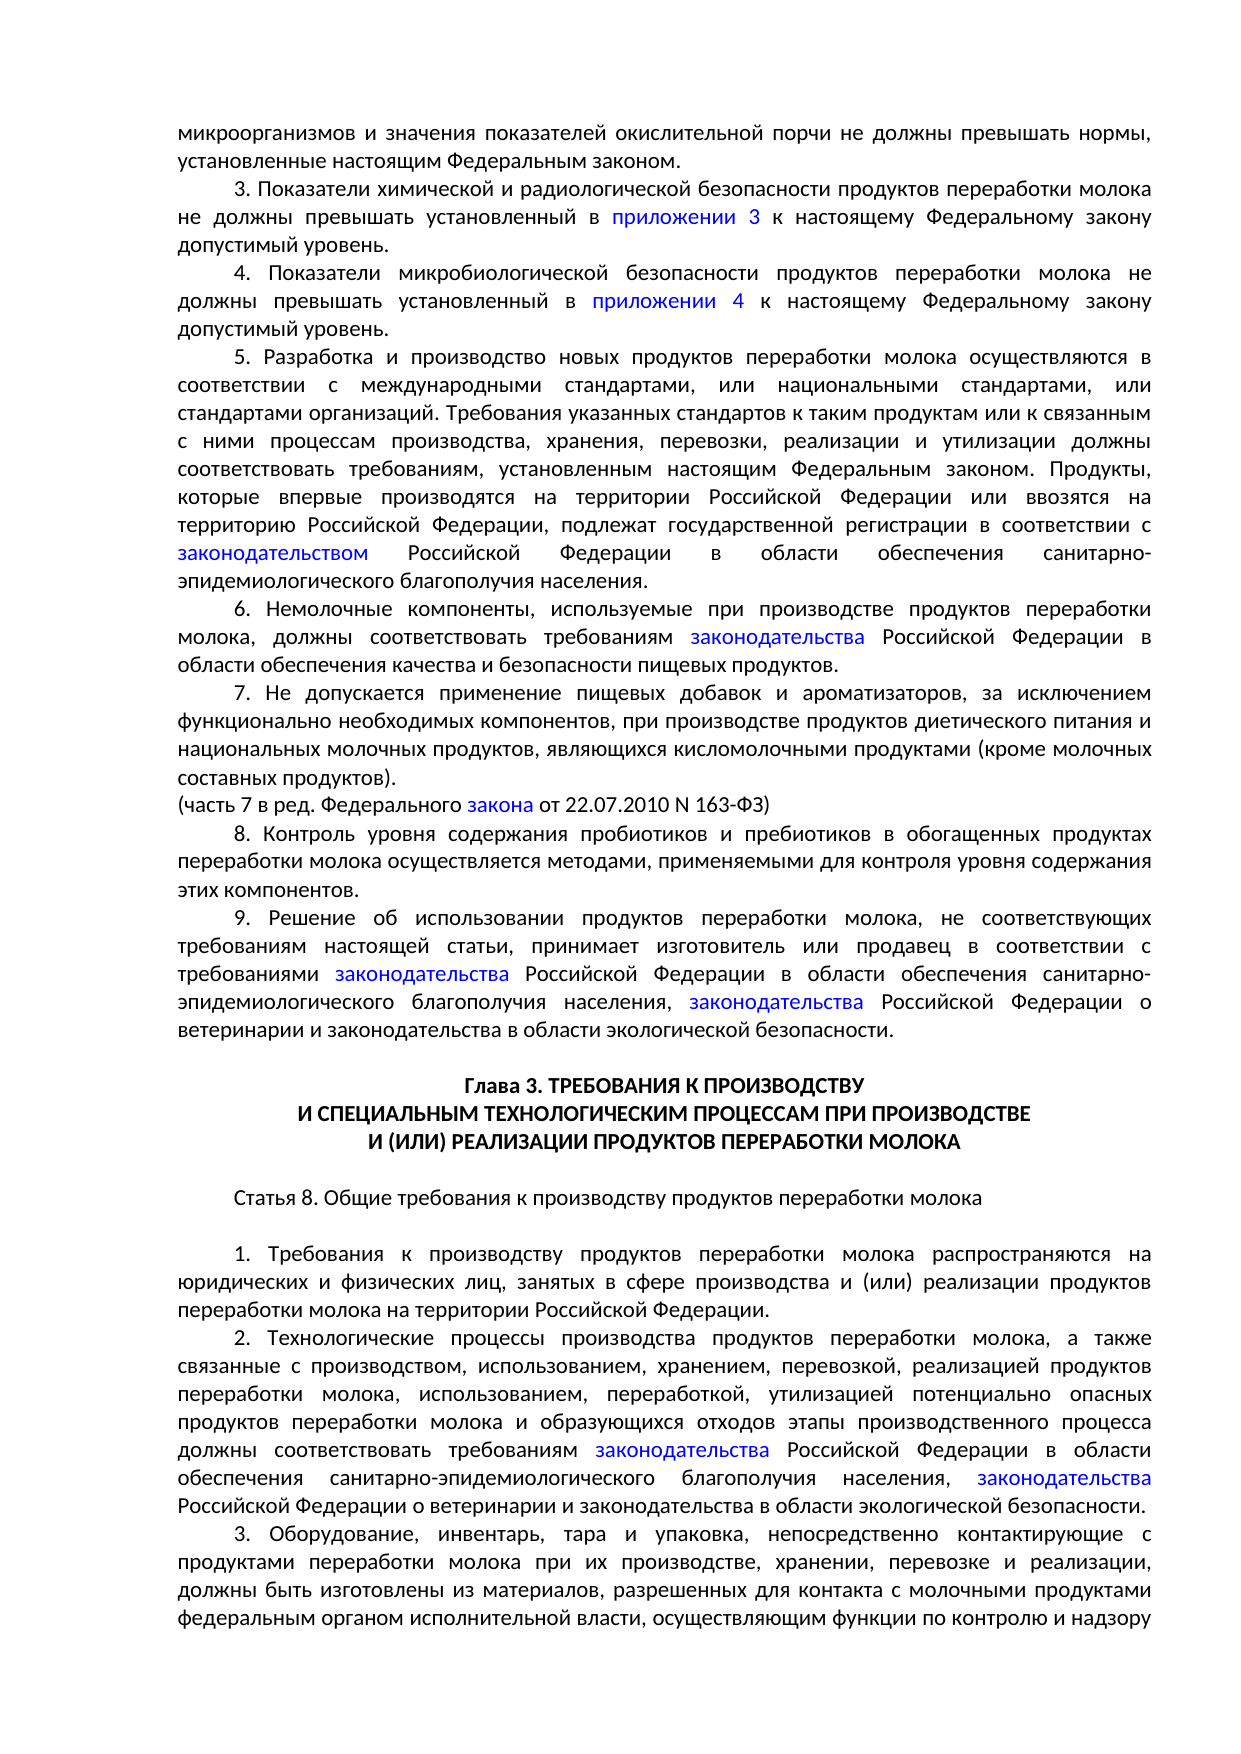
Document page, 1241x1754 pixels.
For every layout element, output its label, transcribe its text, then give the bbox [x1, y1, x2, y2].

text 9. Решение об использовании продуктов переработки молока, не соответствующих требованиям настоящей статьи, принимает изготовитель или продавец в соответствии с требованиями законодательства Российской Федерации в области обеспечения санитарно-эпидемиологического благополучия населения, законодательства Российской Федерации о ветеринарии и законодательства в области экологической безопасности. [177, 903, 1152, 1043]
text И СПЕЦИАЛЬНЫМ ТЕХНОЛОГИЧЕСКИМ ПРОЦЕССАМ ПРИ ПРОИЗВОДСТВЕ [177, 1099, 1152, 1127]
text Статья 8. Общие требования к производству продуктов переработки молока [177, 1183, 1152, 1211]
text (часть 7 в ред. Федерального закона от 22.07.2010 N 163-ФЗ) [177, 791, 1152, 819]
text 2. Технологические процессы производства продуктов переработки молока, а также связанные с производством, использованием, хранением, перевозкой, реализацией продуктов переработки молока, использованием, переработкой, утилизацией потенциально опасных продуктов переработки молока и образующихся отходов этапы производственного процесса должны соответствовать требованиям законодательства Российской Федерации в области обеспечения санитарно-эпидемиологического благополучия населения, законодательства Российской Федерации о ветеринарии и законодательства в области экологической безопасности. [177, 1323, 1152, 1519]
text И (ИЛИ) РЕАЛИЗАЦИИ ПРОДУКТОВ ПЕРЕРАБОТКИ МОЛОКА [177, 1127, 1152, 1155]
text 5. Разработка и производство новых продуктов переработки молока осуществляются в соответствии с международными стандартами, или национальными стандартами, или стандартами организаций. Требования указанных стандартов к таким продуктам или к связанным с ними процессам производства, хранения, перевозки, реализации и утилизации должны соответствовать требованиям, установленным настоящим Федеральным законом. Продукты, которые впервые производятся на территории Российской Федерации или ввозятся на территорию Российской Федерации, подлежат государственной регистрации в соответствии с законодательством Российской Федерации в области обеспечения санитарно-эпидемиологического благополучия населения. [177, 342, 1152, 594]
text 6. Немолочные компоненты, используемые при производстве продуктов переработки молока, должны соответствовать требованиям законодательства Российской Федерации в области обеспечения качества и безопасности пищевых продуктов. [177, 594, 1152, 678]
text 7. Не допускается применение пищевых добавок и ароматизаторов, за исключением функционально необходимых компонентов, при производстве продуктов диетического питания и национальных молочных продуктов, являющихся кисломолочными продуктами (кроме молочных составных продуктов). [177, 678, 1152, 791]
text 1. Требования к производству продуктов переработки молока распространяются на юридических и физических лиц, занятых в сфере производства и (или) реализации продуктов переработки молока на территории Российской Федерации. [177, 1239, 1152, 1323]
text 3. Показатели химической и радиологической безопасности продуктов переработки молока не должны превышать установленный в приложении 3 к настоящему Федеральному закону допустимый уровень. [177, 174, 1152, 258]
text 8. Контроль уровня содержания пробиотиков и пребиотиков в обогащенных продуктах переработки молока осуществляется методами, применяемыми для контроля уровня содержания этих компонентов. [177, 819, 1152, 903]
text Глава 3. ТРЕБОВАНИЯ К ПРОИЗВОДСТВУ [177, 1071, 1152, 1099]
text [177, 1519, 1152, 1631]
text 4. Показатели микробиологической безопасности продуктов переработки молока не должны превышать установленный в приложении 4 к настоящему Федеральному закону допустимый уровень. [177, 258, 1152, 342]
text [177, 118, 1152, 174]
